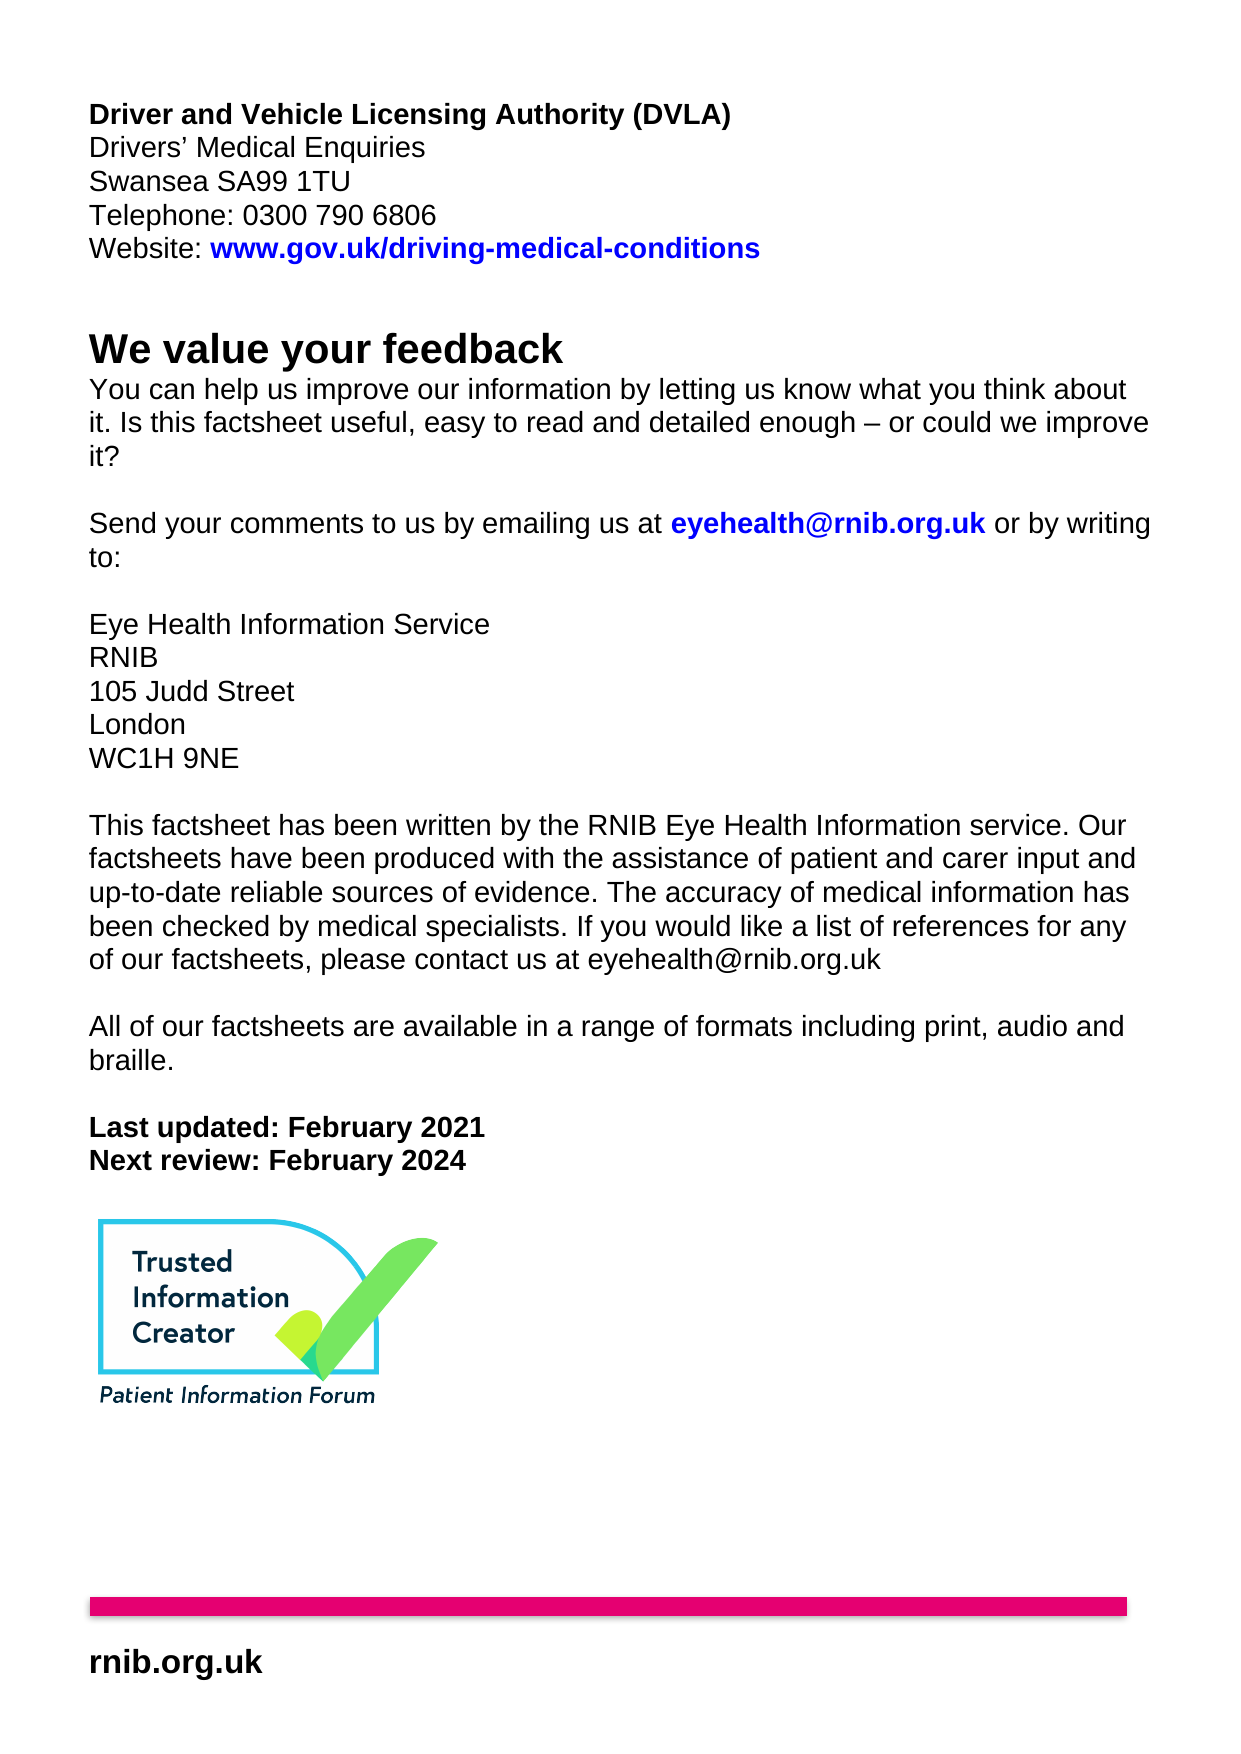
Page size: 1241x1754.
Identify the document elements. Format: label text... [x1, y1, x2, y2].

text Next review: February 2024 [89, 1143, 1152, 1177]
text Swansea SA99 1TU [89, 164, 1152, 197]
text You can help us improve our information by letting us know what you think about it. Is this factsheet useful, easy to read and detailed enough – or could we improve it? [89, 372, 1152, 472]
picture [88, 1210, 448, 1417]
text RNIB [89, 640, 1152, 674]
text Driver and Vehicle Licensing Authority (DVLA) [89, 97, 1152, 130]
text Website: www.gov.uk/driving-medical-conditions [89, 231, 1152, 264]
text Telephone: 0300 790 6806 [89, 197, 1152, 231]
text WC1H 9NE [89, 741, 1152, 774]
subtitle We value your feedback [89, 324, 1152, 372]
text London [89, 707, 1152, 741]
text Drivers’ Medical Enquiries [89, 130, 1152, 164]
text This factsheet has been written by the RNIB Eye Health Information service. Our factsheets have been produced with the assistance of patient and carer input and up-to-date reliable sources of evidence. The accuracy of medical information has been checked by medical specialists. If you would like a list of references for any of our factsheets, please contact us at eyehealth@rnib.org.uk [89, 808, 1152, 976]
text Last updated: February 2021 [89, 1110, 1152, 1143]
text Send your comments to us by emailing us at eyehealth@rnib.org.uk or by writing to: [89, 506, 1152, 573]
text Eye Health Information Service [89, 607, 1152, 640]
text All of our factsheets are available in a range of formats including print, audio and braille. [89, 1009, 1152, 1076]
text 105 Judd Street [89, 674, 1152, 707]
